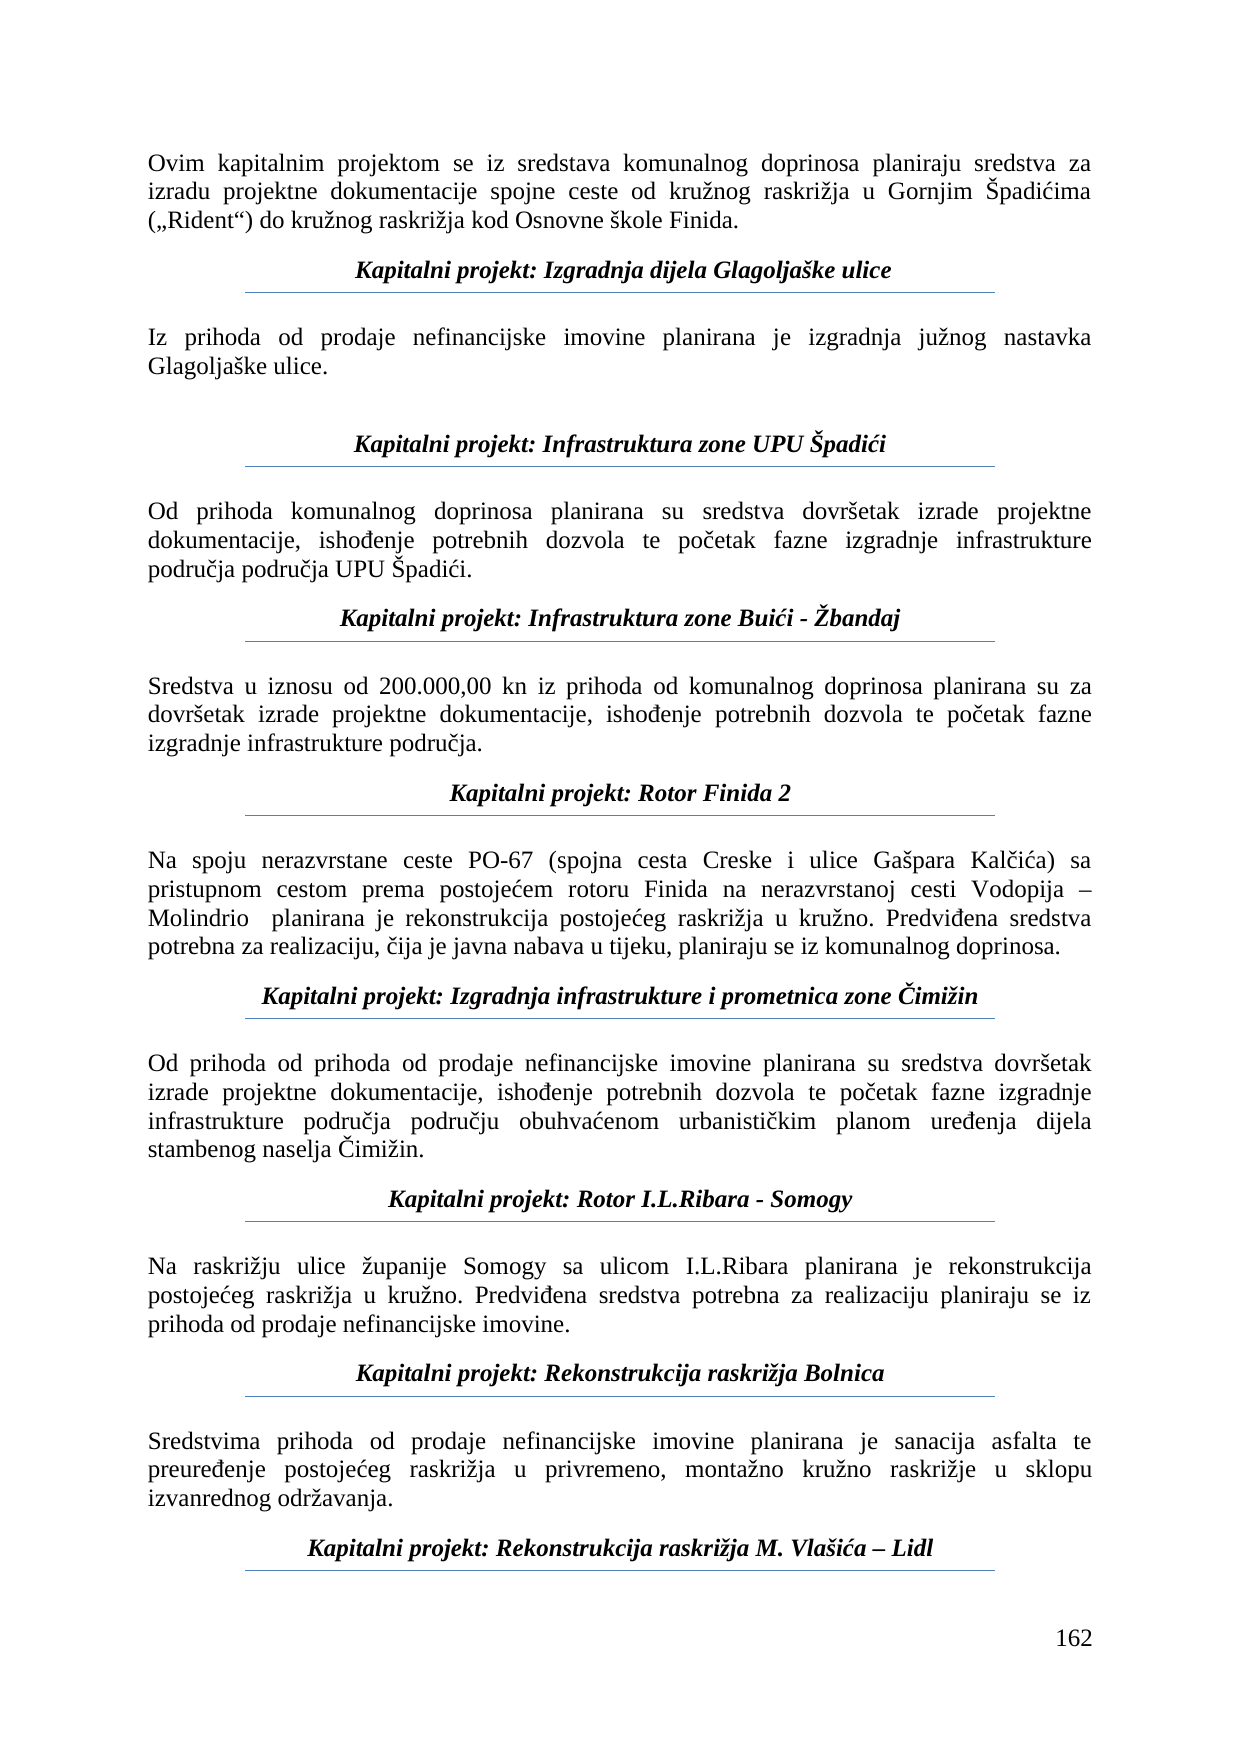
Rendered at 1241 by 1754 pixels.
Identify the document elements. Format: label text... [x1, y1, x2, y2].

text Iz prihoda od prodaje nefinancijske imovine planirana je izgradnja južnog nastavka Glagoljaške ulice. [148, 322, 1093, 379]
text Kapitalni projekt: Izgradnja infrastrukture i prometnica zone Čimižin [245, 981, 995, 1018]
text Kapitalni projekt: Rekonstrukcija raskrižja Bolnica [245, 1358, 995, 1396]
text Na spoju nerazvrstane ceste PO-67 (spojna cesta Creske i ulice Gašpara Kalčića) sa pristupnom cestom prema postojećem rotoru Finida na nerazvrstanoj cesti Vodopija – Molindrio planirana je rekonstrukcija postojećeg raskrižja u kružno. Predviđena sredstva potrebna za realizaciju, čija je javna nabava u tijeku, planiraju se iz komunalnog doprinosa. [148, 845, 1093, 960]
text Kapitalni projekt: Infrastruktura zone Buići - Žbandaj [245, 603, 995, 641]
text Sredstva u iznosu od 200.000,00 kn iz prihoda od komunalnog doprinosa planirana su za dovršetak izrade projektne dokumentacije, ishođenje potrebnih dozvola te početak fazne izgradnje infrastrukture područja. [148, 671, 1093, 757]
text Na raskrižju ulice županije Somogy sa ulicom I.L.Ribara planirana je rekonstrukcija postojećeg raskrižja u kružno. Predviđena sredstva potrebna za realizaciju planiraju se iz prihoda od prodaje nefinancijske imovine. [148, 1251, 1093, 1338]
text Sredstvima prihoda od prodaje nefinancijske imovine planirana je sanacija asfalta te preuređenje postojećeg raskrižja u privremeno, montažno kružno raskrižje u sklopu izvanrednog održavanja. [148, 1426, 1093, 1512]
text Od prihoda od prihoda od prodaje nefinancijske imovine planirana su sredstva dovršetak izrade projektne dokumentacije, ishođenje potrebnih dozvola te početak fazne izgradnje infrastrukture područja području obuhvaćenom urbanističkim planom uređenja dijela stambenog naselja Čimižin. [148, 1048, 1093, 1163]
text Od prihoda komunalnog doprinosa planirana su sredstva dovršetak izrade projektne dokumentacije, ishođenje potrebnih dozvola te početak fazne izgradnje infrastrukture područja područja UPU Špadići. [148, 496, 1093, 583]
text Ovim kapitalnim projektom se iz sredstava komunalnog doprinosa planiraju sredstva za izradu projektne dokumentacije spojne ceste od kružnog raskrižja u Gornjim Špadićima („Rident“) do kružnog raskrižja kod Osnovne škole Finida. [148, 148, 1093, 234]
text Kapitalni projekt: Rotor Finida 2 [245, 778, 995, 815]
text Kapitalni projekt: Izgradnja dijela Glagoljaške ulice [245, 255, 995, 292]
text Kapitalni projekt: Infrastruktura zone UPU Špadići [245, 429, 995, 466]
text Kapitalni projekt: Rotor I.L.Ribara - Somogy [245, 1184, 995, 1221]
text Kapitalni projekt: Rekonstrukcija raskrižja M. Vlašića – Lidl [245, 1533, 995, 1570]
